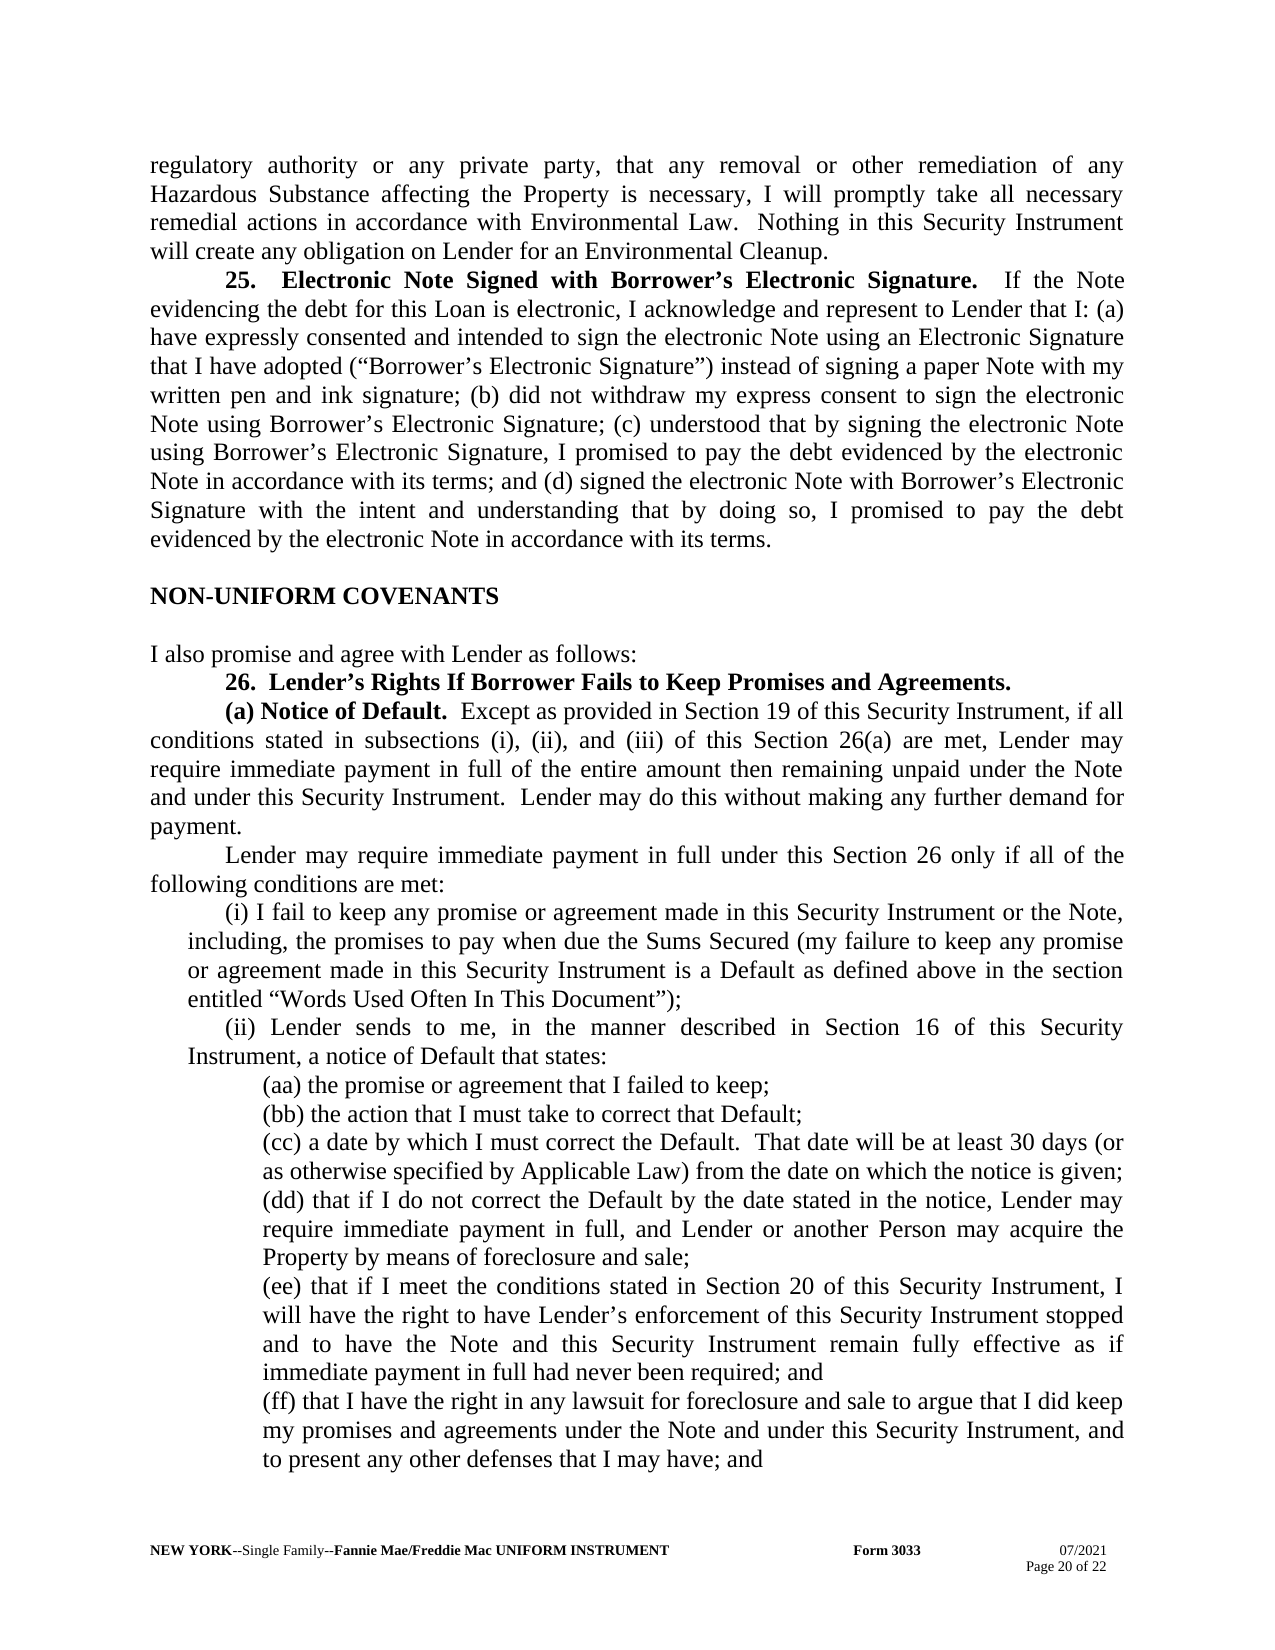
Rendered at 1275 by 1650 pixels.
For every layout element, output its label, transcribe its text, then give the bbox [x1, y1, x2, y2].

text 26. Lender’s Rights If Borrower Fails to Keep Promises and Agreements. [150, 667, 1125, 696]
text (ee) that if I meet the conditions stated in Section 20 of this Security Instrument, I will have the right to have Lender’s enforcement of this Security Instrument stopped and to have the Note and this Security Instrument remain fully effective as if immediate payment in full had never been required; and [262, 1271, 1125, 1386]
text I also promise and agree with Lender as follows: [150, 639, 1125, 667]
text (a) Notice of Default. Except as provided in Section 19 of this Security Instrument, if all conditions stated in subsections (i), (ii), and (iii) of this Section 26(a) are met, Lender may require immediate payment in full of the entire amount then remaining unpaid under the Note and under this Security Instrument. Lender may do this without making any further demand for payment. [150, 696, 1125, 840]
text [150, 150, 1125, 265]
text (ii) Lender sends to me, in the manner described in Section 16 of this Security Instrument, a notice of Default that states: [187, 1012, 1125, 1070]
text NON-UNIFORM COVENANTS [150, 581, 1125, 610]
text (bb) the action that I must take to correct that Default; [187, 1099, 1125, 1127]
text 25. Electronic Note Signed with Borrower’s Electronic Signature. If the Note evidencing the debt for this Loan is electronic, I acknowledge and represent to Lender that I: (a) have expressly consented and intended to sign the electronic Note using an Electronic Signature that I have adopted (“Borrower’s Electronic Signature”) instead of signing a paper Note with my written pen and ink signature; (b) did not withdraw my express consent to sign the electronic Note using Borrower’s Electronic Signature; (c) understood that by signing the electronic Note using Borrower’s Electronic Signature, I promised to pay the debt evidenced by the electronic Note in accordance with its terms; and (d) signed the electronic Note with Borrower’s Electronic Signature with the intent and understanding that by doing so, I promised to pay the debt evidenced by the electronic Note in accordance with its terms. [150, 265, 1125, 552]
text Lender may require immediate payment in full under this Section 26 only if all of the following conditions are met: [150, 840, 1125, 897]
text (ff) that I have the right in any lawsuit for foreclosure and sale to argue that I did keep my promises and agreements under the Note and under this Security Instrument, and to present any other defenses that I may have; and [262, 1386, 1125, 1472]
text (dd) that if I do not correct the Default by the date stated in the notice, Lender may require immediate payment in full, and Lender or another Person may acquire the Property by means of foreclosure and sale; [262, 1185, 1125, 1271]
text (cc) a date by which I must correct the Default. That date will be at least 30 days (or as otherwise specified by Applicable Law) from the date on which the notice is given; [262, 1127, 1125, 1185]
text (i) I fail to keep any promise or agreement made in this Security Instrument or the Note, including, the promises to pay when due the Sums Secured (my failure to keep any promise or agreement made in this Security Instrument is a Default as defined above in the section entitled “Words Used Often In This Document”); [187, 897, 1125, 1012]
text (aa) the promise or agreement that I failed to keep; [187, 1070, 1125, 1099]
